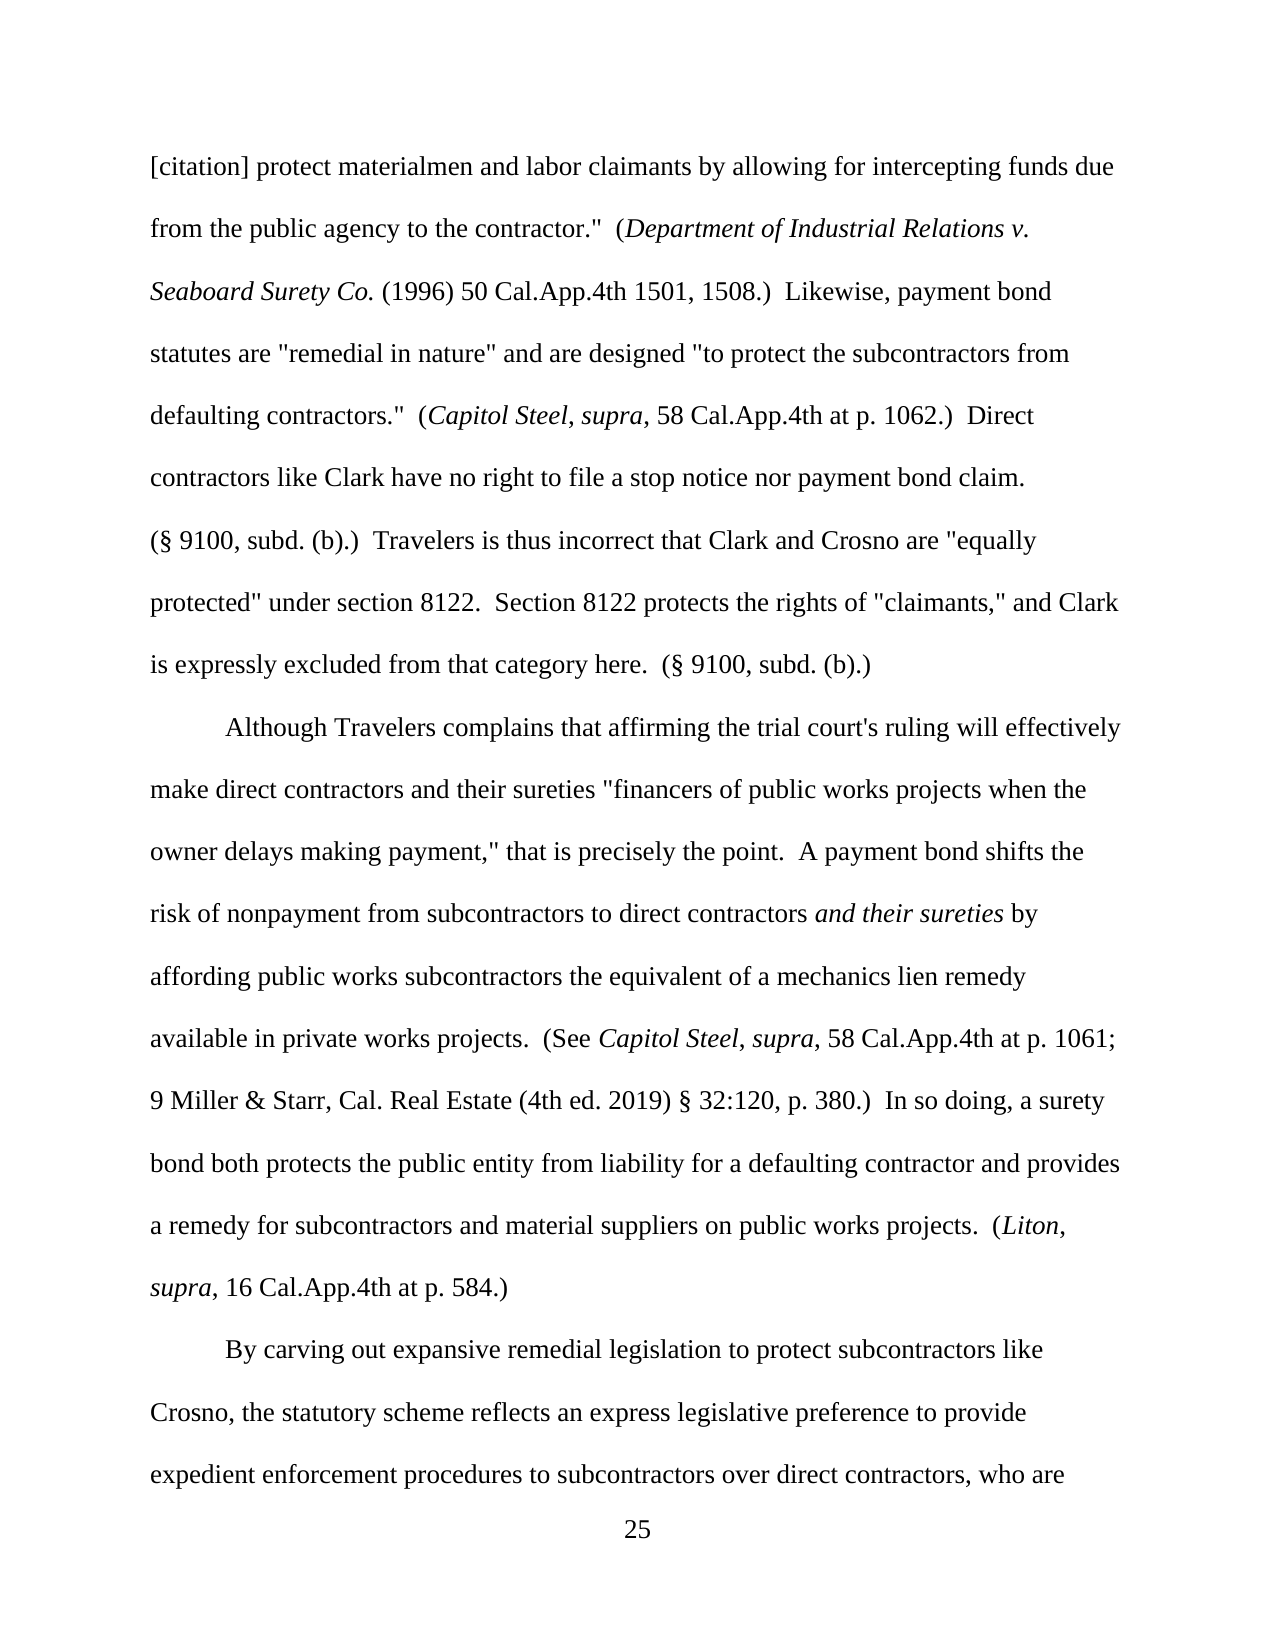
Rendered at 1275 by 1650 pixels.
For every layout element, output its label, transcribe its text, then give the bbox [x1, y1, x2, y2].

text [150, 1333, 1125, 1489]
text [150, 150, 1125, 679]
text Although Travelers complains that affirming the trial court's ruling will effectively make direct contractors and their sureties "financers of public works projects when the owner delays making payment," that is precisely the point. A payment bond shifts the risk of nonpayment from subcontractors to direct contractors and their sureties by affording public works subcontractors the equivalent of a mechanics lien remedy available in private works projects. (See Capitol Steel, supra, 58 Cal.App.4th at p. 1061; 9 Miller & Starr, Cal. Real Estate (4th ed. 2019) § 32:120, p. 380.) In so doing, a surety bond both protects the public entity from liability for a defaulting contractor and provides a remedy for subcontractors and material suppliers on public works projects. (Liton, supra, 16 Cal.App.4th at p. 584.) [150, 711, 1125, 1302]
